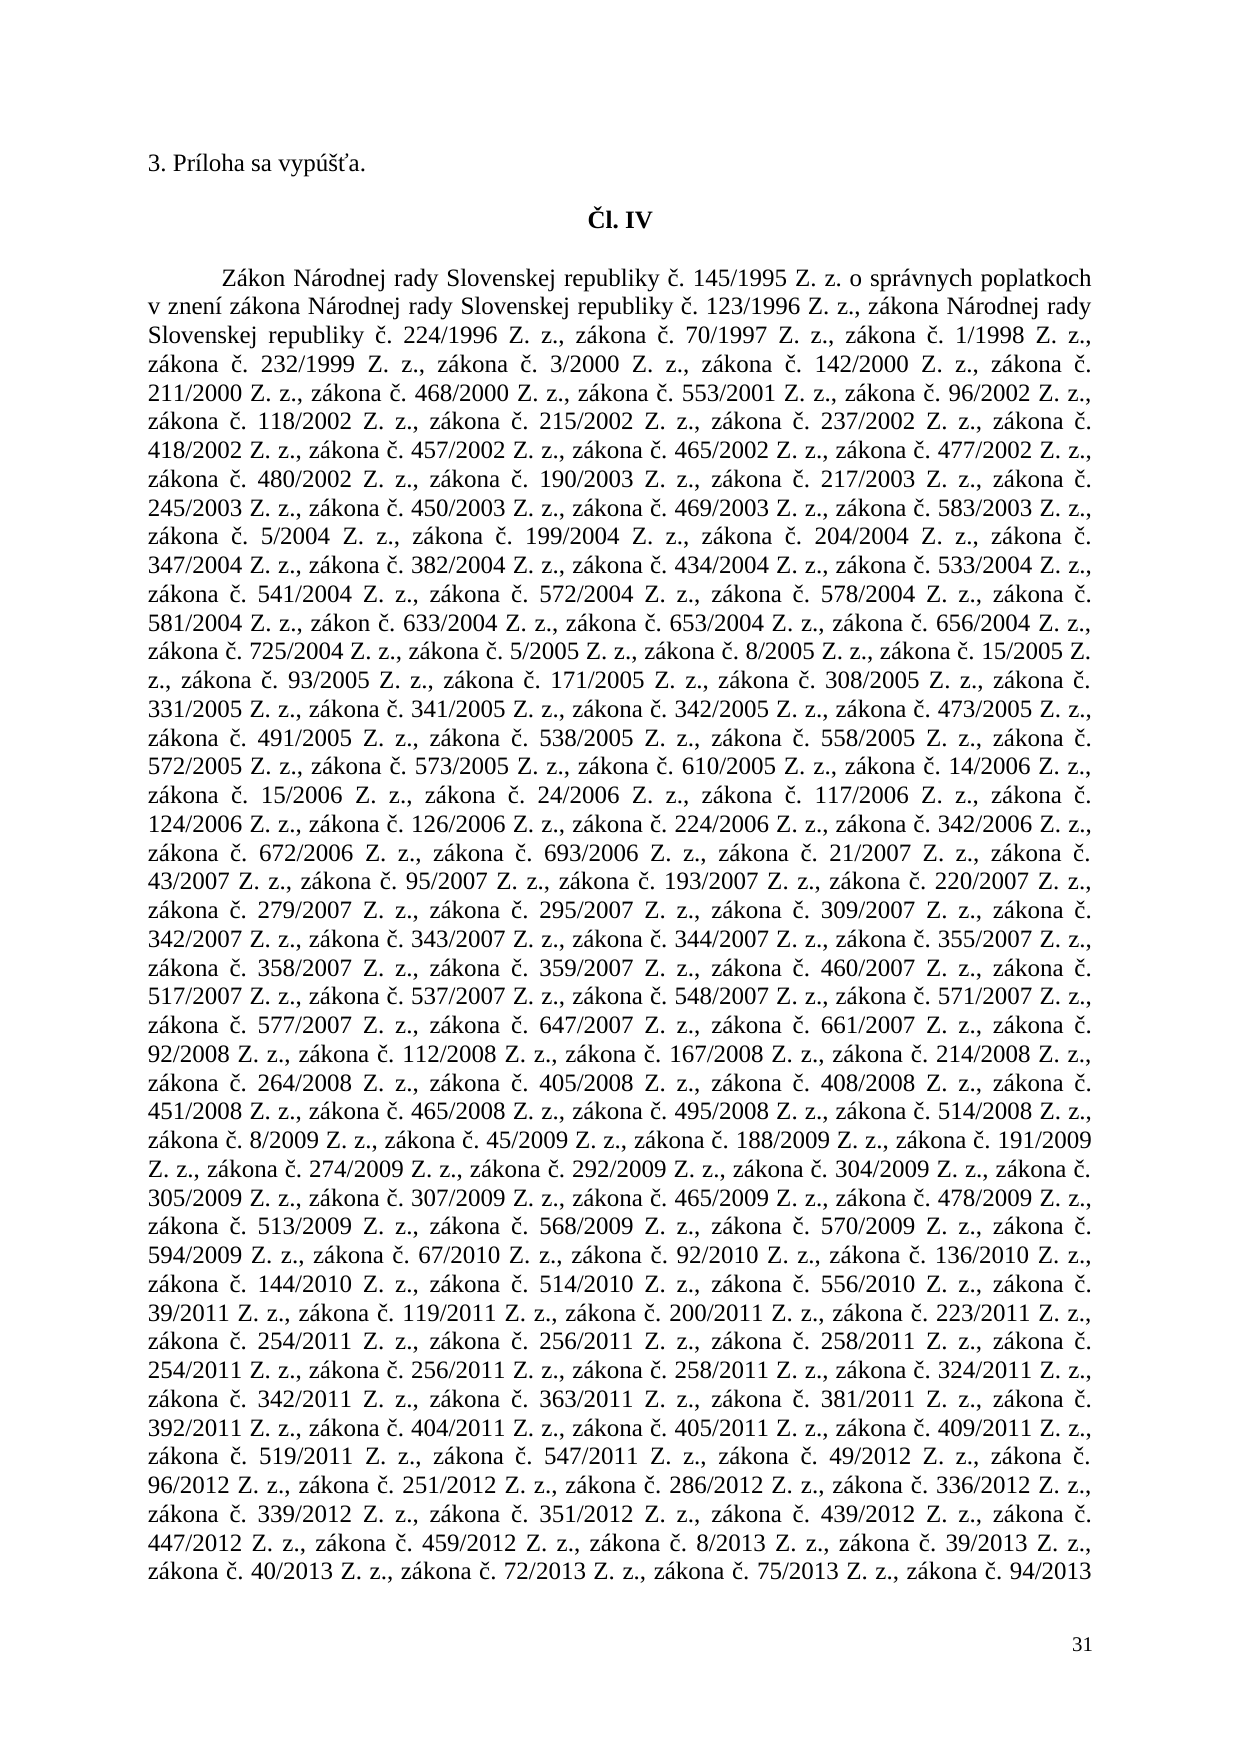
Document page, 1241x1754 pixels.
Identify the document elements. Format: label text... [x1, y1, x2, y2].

text 3. Príloha sa vypúšťa. [148, 148, 1093, 176]
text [148, 263, 1093, 1585]
text Čl. IV [148, 205, 1093, 234]
